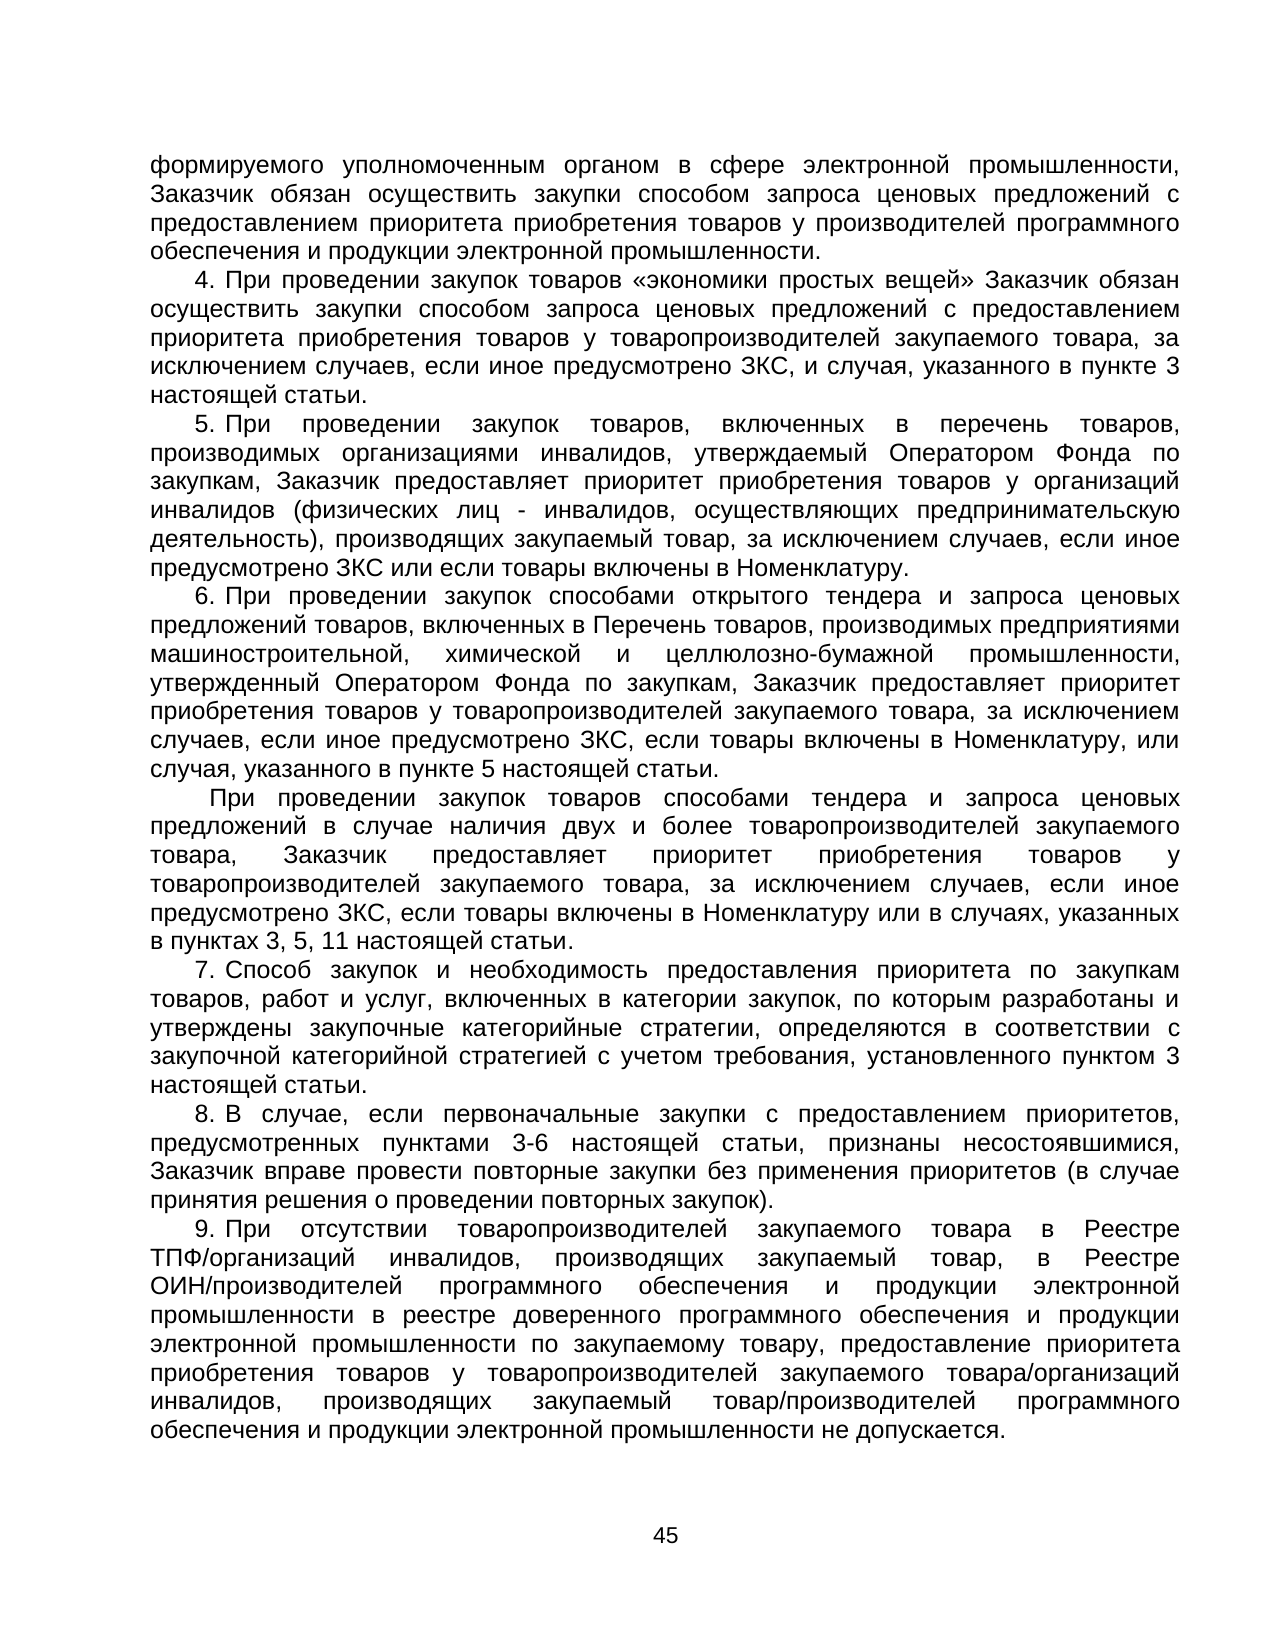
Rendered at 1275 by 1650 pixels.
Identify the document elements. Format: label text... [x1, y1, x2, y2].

list При проведении закупок товаров «экономики простых вещей» Заказчик обязан осуществить закупки способом запроса ценовых предложений с предоставлением приоритета приобретения товаров у товаропроизводителей закупаемого товара, за исключением случаев, если иное предусмотрено ЗКС, и случая, указанного в пункте 3 настоящей статьи. [150, 265, 1181, 409]
list При проведении закупок способами открытого тендера и запроса ценовых предложений товаров, включенных в Перечень товаров, производимых предприятиями машиностроительной, химической и целлюлозно-бумажной промышленности, утвержденный Оператором Фонда по закупкам, Заказчик предоставляет приоритет приобретения товаров у товаропроизводителей закупаемого товара, за исключением случаев, если иное предусмотрено ЗКС, если товары включены в Номенклатуру, или случая, указанного в пункте 5 настоящей статьи. [150, 581, 1181, 782]
list В случае, если первоначальные закупки с предоставлением приоритетов, предусмотренных пунктами 3-6 настоящей статьи, признаны несостоявшимися, Заказчик вправе провести повторные закупки без применения приоритетов (в случае принятия решения о проведении повторных закупок). [150, 1099, 1181, 1214]
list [150, 150, 1181, 265]
list При проведении закупок товаров способами тендера и запроса ценовых предложений в случае наличия двух и более товаропроизводителей закупаемого товара, Заказчик предоставляет приоритет приобретения товаров у товаропроизводителей закупаемого товара, за исключением случаев, если иное предусмотрено ЗКС, если товары включены в Номенклатуру или в случаях, указанных в пунктах 3, 5, 11 настоящей статьи. [150, 782, 1181, 955]
list При проведении закупок товаров, включенных в перечень товаров, производимых организациями инвалидов, утверждаемый Оператором Фонда по закупкам, Заказчик предоставляет приоритет приобретения товаров у организаций инвалидов (физических лиц - инвалидов, осуществляющих предпринимательскую деятельность), производящих закупаемый товар, за исключением случаев, если иное предусмотрено ЗКС или если товары включены в Номенклатуру. [150, 409, 1181, 581]
list Способ закупок и необходимость предоставления приоритета по закупкам товаров, работ и услуг, включенных в категории закупок, по которым разработаны и утверждены закупочные категорийные стратегии, определяются в соответствии с закупочной категорийной стратегией с учетом требования, установленного пунктом 3 настоящей статьи. [150, 955, 1181, 1099]
list При отсутствии товаропроизводителей закупаемого товара в Реестре ТПФ/организаций инвалидов, производящих закупаемый товар, в Реестре ОИН/производителей программного обеспечения и продукции электронной промышленности в реестре доверенного программного обеспечения и продукции электронной промышленности по закупаемому товару, предоставление приоритета приобретения товаров у товаропроизводителей закупаемого товара/организаций инвалидов, производящих закупаемый товар/производителей программного обеспечения и продукции электронной промышленности не допускается. [150, 1214, 1181, 1444]
